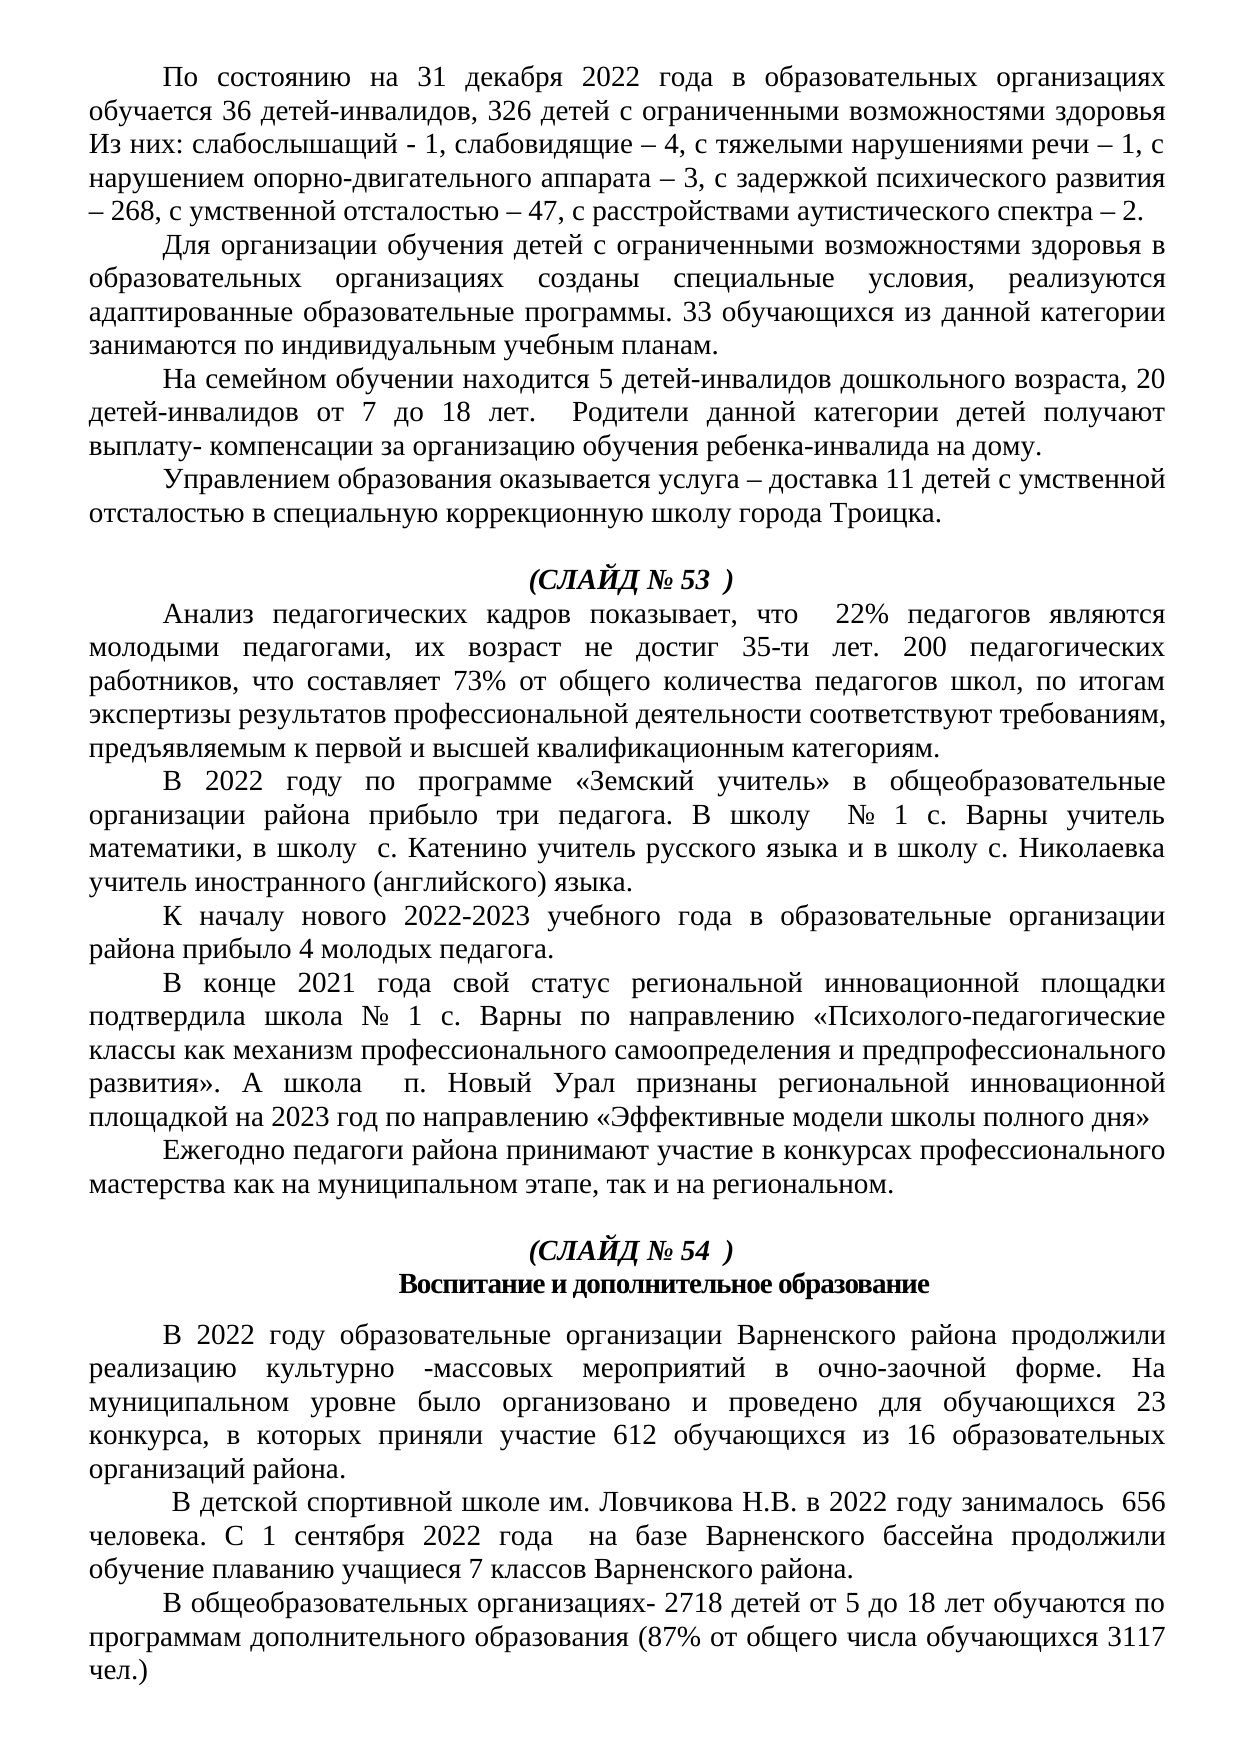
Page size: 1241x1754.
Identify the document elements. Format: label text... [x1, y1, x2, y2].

text В 2022 году по программе «Земский учитель» в общеобразовательные организации района прибыло три педагога. В школу № 1 с. Варны учитель математики, в школу с. Катенино учитель русского языка и в школу с. Николаевка учитель иностранного (английского) языка. [89, 763, 1167, 898]
text К началу нового 2022-2023 учебного года в образовательные организации района прибыло 4 молодых педагога. [89, 898, 1167, 965]
text В детской спортивной школе им. Ловчикова Н.В. в 2022 году занималось 656 человека. С 1 сентября 2022 года на базе Варненского бассейна продолжили обучение плаванию учащиеся 7 классов Варненского района. [89, 1484, 1167, 1585]
text Воспитание и дополнительное образование [89, 1267, 1167, 1300]
text В конце 2021 года свой статус региональной инновационной площадки подтвердила школа № 1 с. Варны по направлению «Психолого-педагогические классы как механизм профессионального самоопределения и предпрофессионального развития». А школа п. Новый Урал признаны региональной инновационной площадкой на 2023 год по направлению «Эффективные модели школы полного дня» [89, 965, 1167, 1132]
text (СЛАЙД № 53 ) [89, 562, 1167, 596]
text Управлением образования оказывается услуга – доставка 11 детей с умственной отсталостью в специальную коррекционную школу города Троицка. [89, 462, 1167, 529]
text Для организации обучения детей с ограниченными возможностями здоровья в образовательных организациях созданы специальные условия, реализуются адаптированные образовательные программы. 33 обучающихся из данной категории занимаются по индивидуальным учебным планам. [89, 227, 1167, 361]
text Анализ педагогических кадров показывает, что 22% педагогов являются молодыми педагогами, их возраст не достиг 35-ти лет. 200 педагогических работников, что составляет 73% от общего количества педагогов школ, по итогам экспертизы результатов профессиональной деятельности соответствуют требованиям, предъявляемым к первой и высшей квалификационным категориям. [89, 596, 1167, 763]
text В 2022 году образовательные организации Варненского района продолжили реализацию культурно -массовых мероприятий в очно-заочной форме. На муниципальном уровне было организовано и проведено для обучающихся 23 конкурса, в которых приняли участие 612 обучающихся из 16 образовательных организаций района. [89, 1317, 1167, 1484]
text По состоянию на 31 декабря 2022 года в образовательных организациях обучается 36 детей-инвалидов, 326 детей с ограниченными возможностями здоровья Из них: слабослышащий - 1, слабовидящие – 4, с тяжелыми нарушениями речи – 1, с нарушением опорно-двигательного аппарата – 3, с задержкой психического развития – 268, с умственной отсталостью – 47, с расстройствами аутистического спектра – 2. [89, 59, 1167, 227]
text (СЛАЙД № 54 ) [89, 1233, 1167, 1267]
text Ежегодно педагоги района принимают участие в конкурсах профессионального мастерства как на муниципальном этапе, так и на региональном. [89, 1132, 1167, 1199]
text В общеобразовательных организациях- 2718 детей от 5 до 18 лет обучаются по программам дополнительного образования (87% от общего числа обучающихся 3117 чел.) [89, 1585, 1167, 1686]
text На семейном обучении находится 5 детей-инвалидов дошкольного возраста, 20 детей-инвалидов от 7 до 18 лет. Родители данной категории детей получают выплату- компенсации за организацию обучения ребенка-инвалида на дому. [89, 361, 1167, 462]
